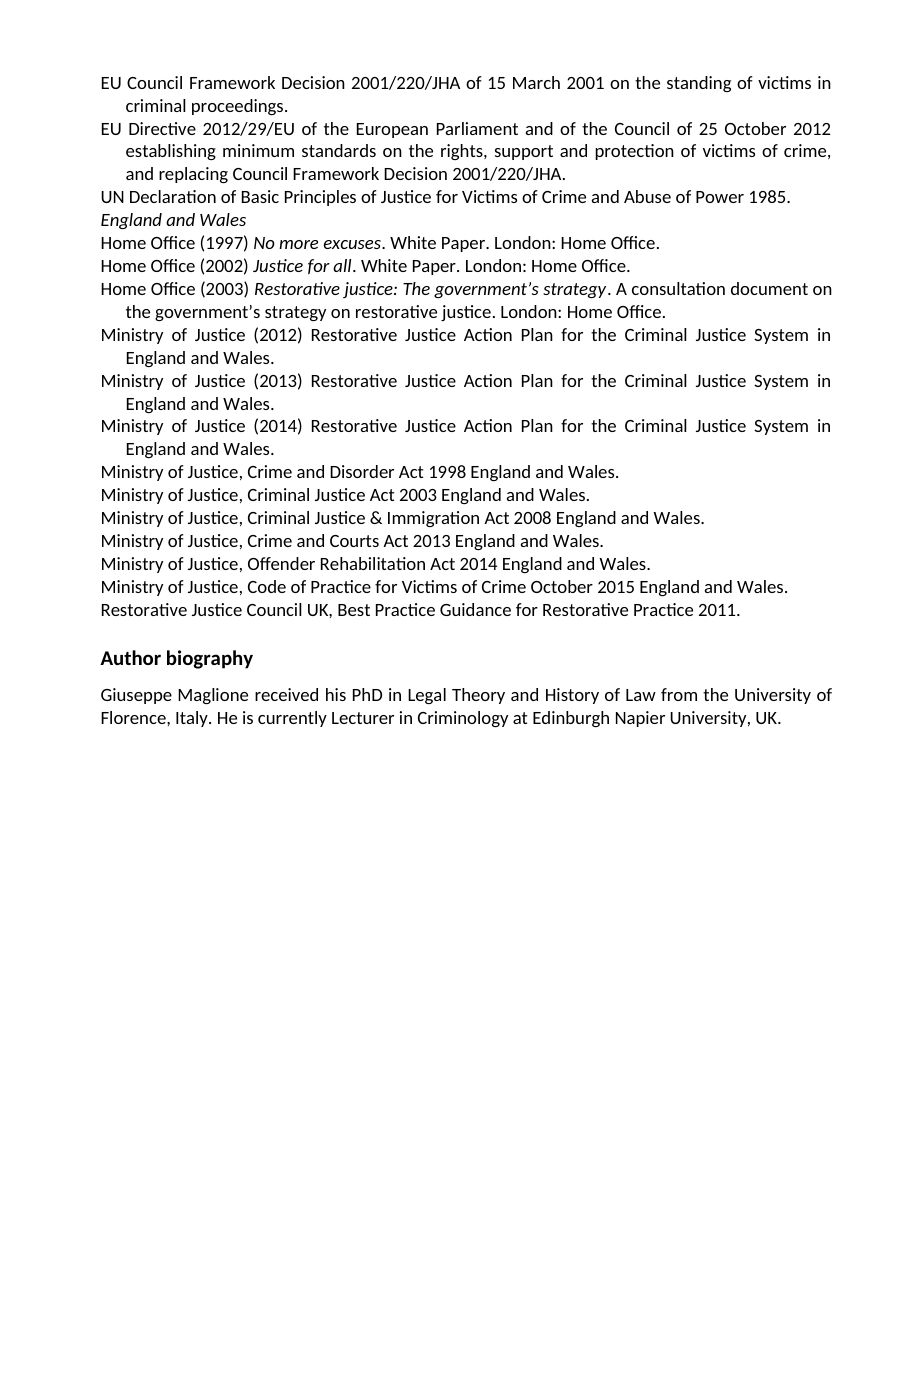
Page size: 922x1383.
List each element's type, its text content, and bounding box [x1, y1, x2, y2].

text Restorative Justice Council UK, Best Practice Guidance for Restorative Practice 2011. [100, 598, 833, 621]
text Ministry of Justice, Criminal Justice & Immigration Act 2008 England and Wales. [100, 506, 833, 529]
text EU Directive 2012/29/EU of the European Parliament and of the Council of 25 October 2012 establishing minimum standards on the rights, support and protection of victims of crime, and replacing Council Framework Decision 2001/220/JHA. [100, 117, 833, 185]
text Home Office (2003) Restorative justice: The government’s strategy. A consultation document on the government’s strategy on restorative justice. London: Home Office. [100, 277, 833, 323]
text UN Declaration of Basic Principles of Justice for Victims of Crime and Abuse of Power 1985. [100, 185, 833, 208]
text Ministry of Justice, Crime and Courts Act 2013 England and Wales. [100, 529, 833, 552]
text Giuseppe Maglione received his PhD in Legal Theory and History of Law from the University of Florence, Italy. He is currently Lecturer in Criminology at Edinburgh Napier University, UK. [100, 683, 833, 729]
text Author biography [100, 646, 833, 671]
text Ministry of Justice, Crime and Disorder Act 1998 England and Wales. [100, 460, 833, 483]
text England and Wales [100, 208, 833, 231]
text Home Office (1997) No more excuses. White Paper. London: Home Office. [100, 231, 833, 254]
text Ministry of Justice, Offender Rehabilitation Act 2014 England and Wales. [100, 552, 833, 575]
text Ministry of Justice (2012) Restorative Justice Action Plan for the Criminal Justice System in England and Wales. [100, 323, 833, 369]
text Ministry of Justice (2014) Restorative Justice Action Plan for the Criminal Justice System in England and Wales. [100, 414, 833, 460]
text Ministry of Justice, Code of Practice for Victims of Crime October 2015 England and Wales. [100, 575, 833, 598]
text Ministry of Justice, Criminal Justice Act 2003 England and Wales. [100, 483, 833, 506]
text Ministry of Justice (2013) Restorative Justice Action Plan for the Criminal Justice System in England and Wales. [100, 369, 833, 414]
text Home Office (2002) Justice for all. White Paper. London: Home Office. [100, 254, 833, 277]
text EU Council Framework Decision 2001/220/JHA of 15 March 2001 on the standing of victims in criminal proceedings. [100, 71, 833, 117]
